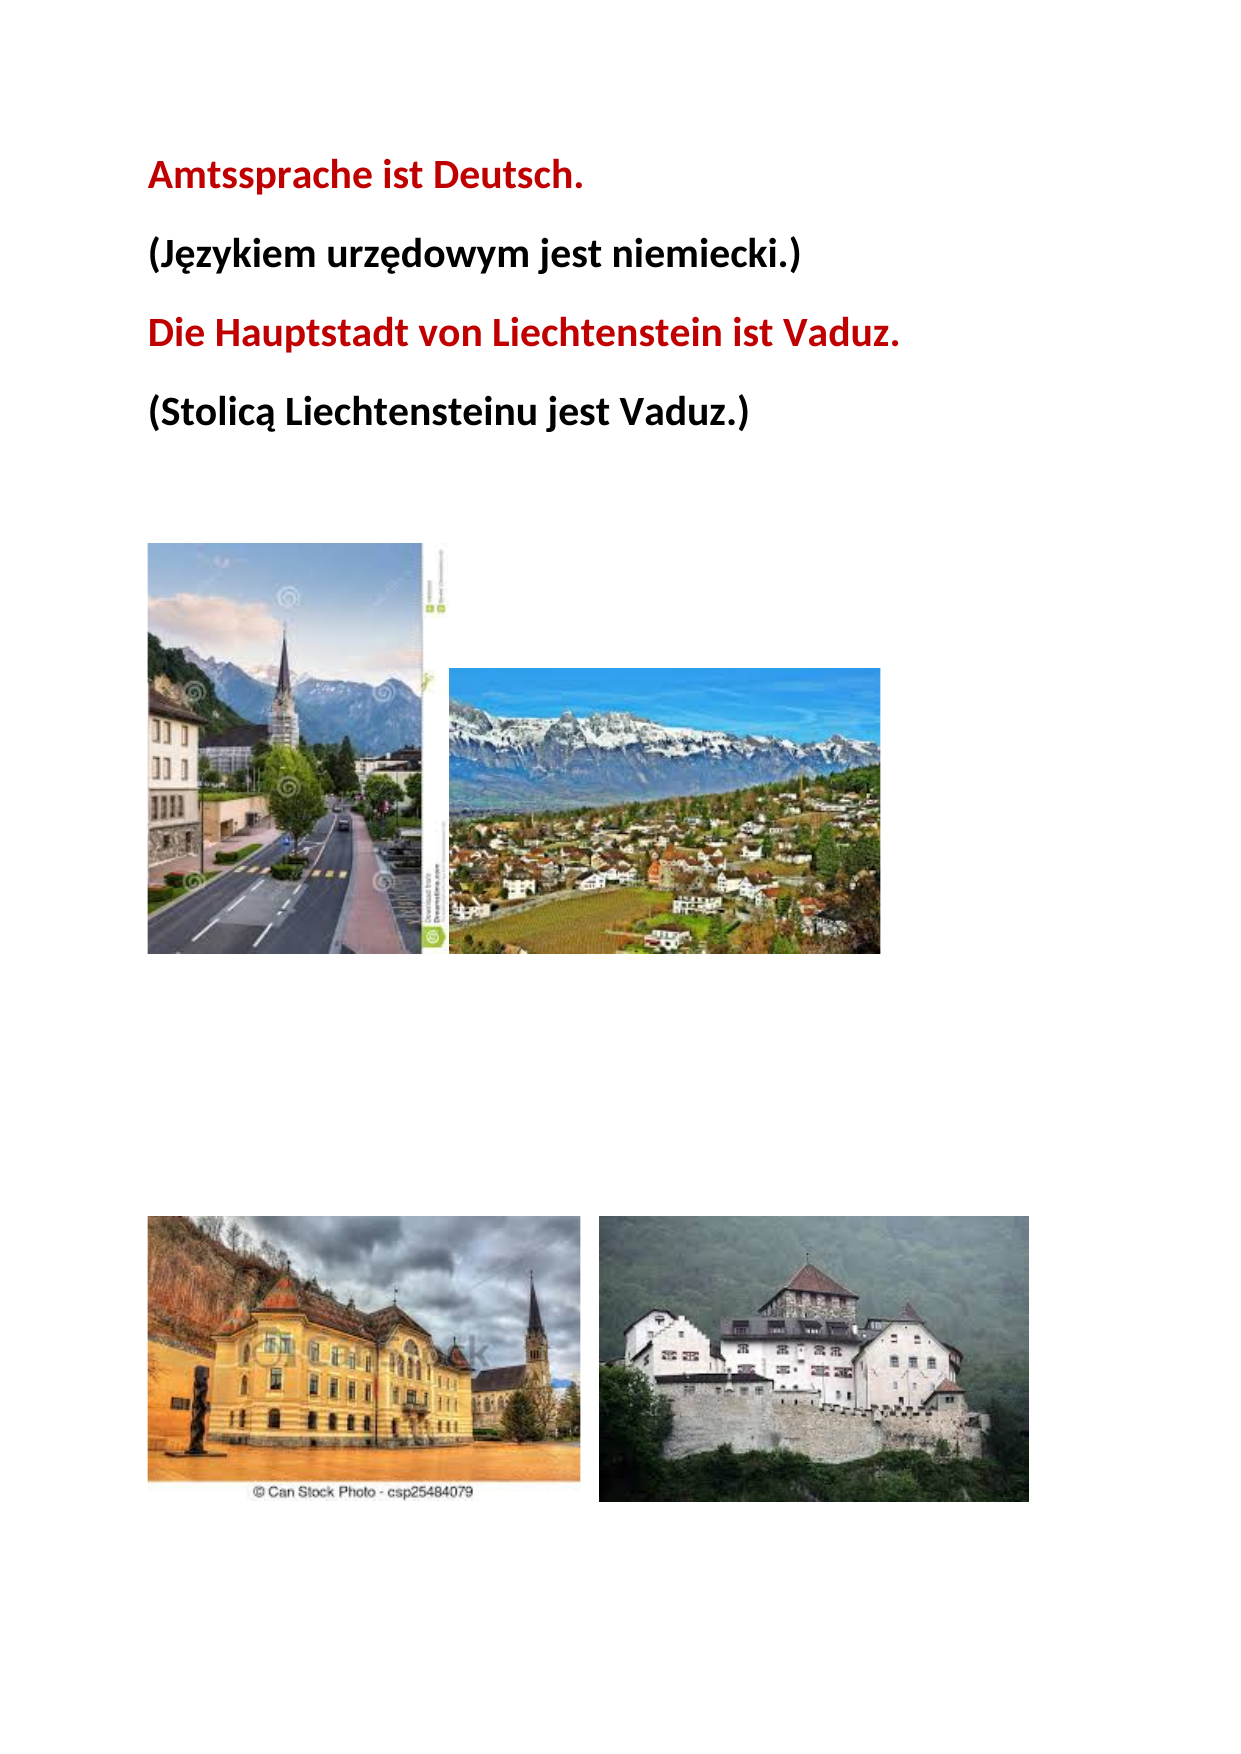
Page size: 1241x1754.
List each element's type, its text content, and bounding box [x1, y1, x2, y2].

picture [147, 1216, 581, 1501]
text (Językiem urzędowym jest niemiecki.) [148, 227, 1093, 278]
text Die Hauptstadt von Liechtenstein ist Vaduz. [148, 306, 1093, 357]
picture [147, 543, 881, 954]
text Amtssprache ist Deutsch. [148, 148, 1093, 198]
picture [599, 1216, 1029, 1502]
text (Stolicą Liechtensteinu jest Vaduz.) [148, 385, 1093, 436]
